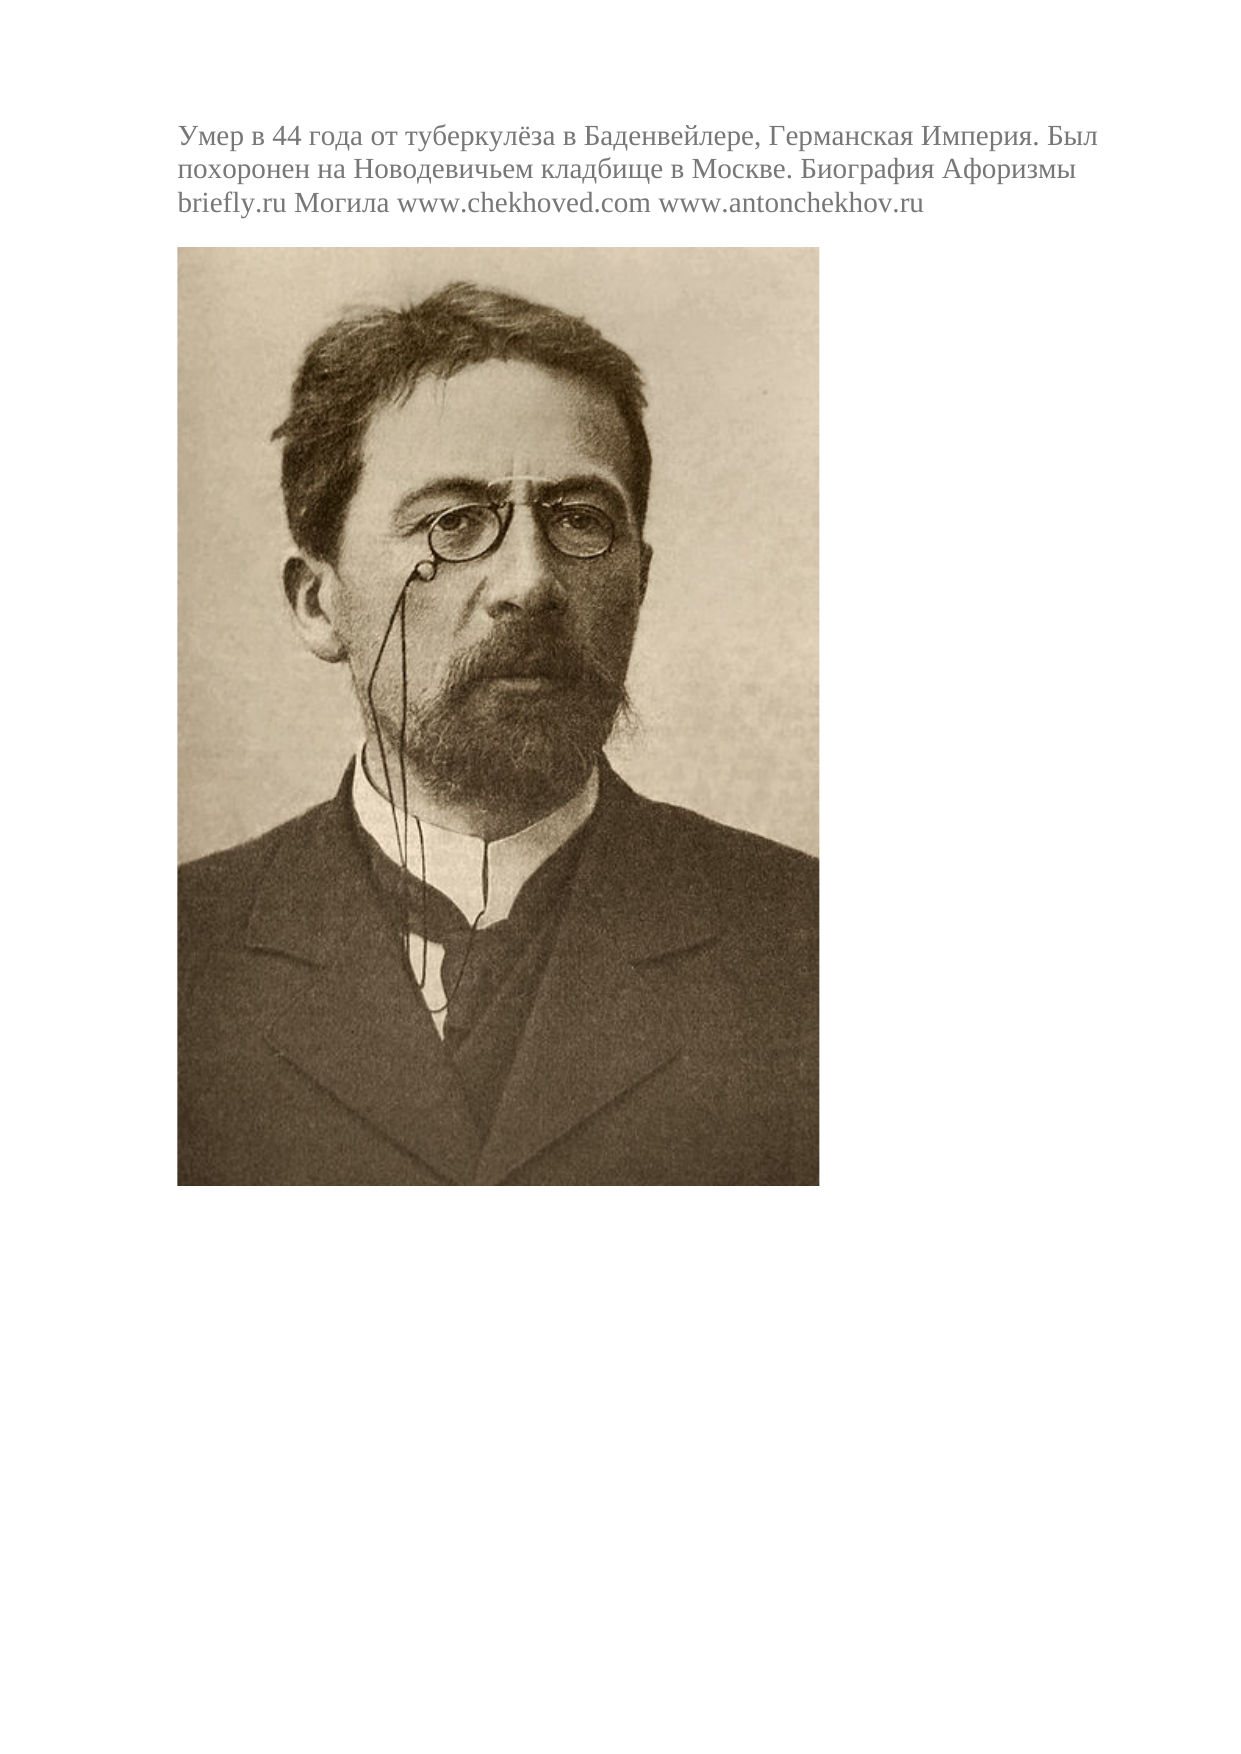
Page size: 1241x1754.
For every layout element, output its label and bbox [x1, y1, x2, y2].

text [177, 118, 1152, 219]
picture [177, 247, 820, 1186]
